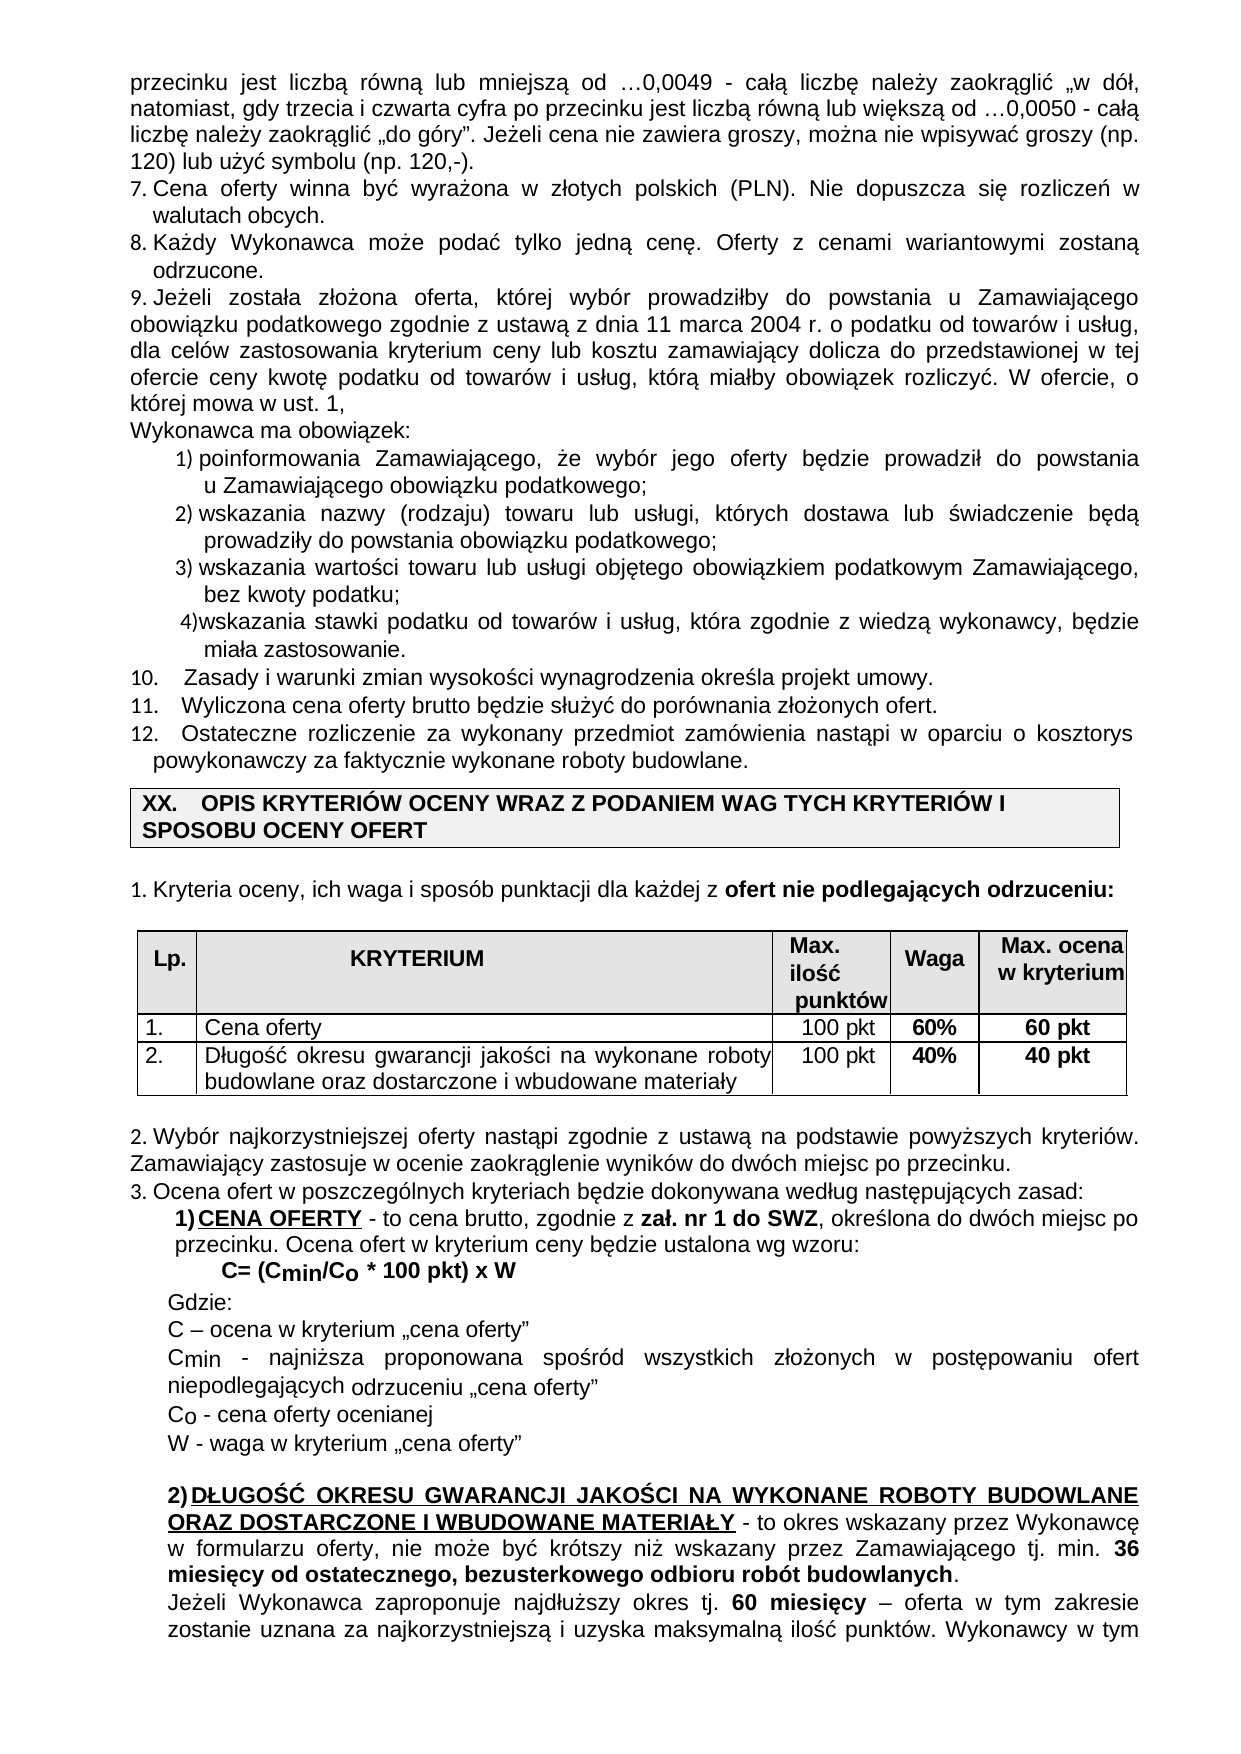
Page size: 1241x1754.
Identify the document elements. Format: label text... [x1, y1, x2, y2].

list Ocena ofert w poszczególnych kryteriach będzie dokonywana według następujących zasad: [130, 1177, 1139, 1205]
table_cell 2. [138, 1043, 196, 1094]
table_header Lp. [138, 932, 196, 1013]
list CENA OFERTY - to cena brutto, zgodnie z zał. nr 1 do SWZ, określona do dwóch miejsc po przecinku. Ocena ofert w kryterium ceny będzie ustalona wg wzoru: [174, 1205, 1139, 1257]
table_header Waga [891, 932, 978, 1013]
text C= (Cmin/Co * 100 pkt) x W [221, 1257, 1139, 1286]
table_cell 100 pkt [773, 1015, 890, 1041]
table_header KRYTERIUM [197, 932, 772, 1013]
list wskazania nazwy (rodzaju) towaru lub usługi, których dostawa lub świadczenie będą prowadziły do powstania obowiązku podatkowego; [174, 499, 1139, 553]
table_cell Długość okresu gwarancji jakości na wykonane roboty budowlane oraz dostarczone i wbudowane materiały [197, 1043, 772, 1094]
table_cell 40 pkt [980, 1043, 1126, 1094]
list Zasady i warunki zmian wysokości wynagrodzenia określa projekt umowy. [130, 663, 1139, 691]
list DŁUGOŚĆ OKRESU GWARANCJI JAKOŚCI NA WYKONANE ROBOTY BUDOWLANE ORAZ DOSTARCZONE I WBUDOWANE MATERIAŁY - to okres wskazany przez Wykonawcę w formularzu oferty, nie może być krótszy niż wskazany przez Zamawiającego tj. min. 36 miesięcy od ostatecznego, bezusterkowego odbioru robót budowlanych. [167, 1482, 1139, 1588]
list Kryteria oceny, ich waga i sposób punktacji dla każdej z ofert nie podlegających odrzuceniu: [130, 875, 1134, 903]
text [167, 1588, 1139, 1643]
list wskazania wartości towaru lub usługi objętego obowiązkiem podatkowym Zamawiającego, bez kwoty podatku; [174, 553, 1139, 607]
text W - waga w kryterium „cena oferty” [167, 1429, 1139, 1456]
text Cmin - najniższa proponowana spośród wszystkich złożonych w postępowaniu ofert niepodlegających odrzuceniu „cena oferty” [167, 1343, 1139, 1401]
table_header Max. ocena w kryterium [980, 932, 1126, 1013]
table_header Max. ilość punktów [773, 932, 890, 1013]
text przecinku jest liczbą równą lub mniejszą od …0,0049 - całą liczbę należy zaokrąglić „w dół, natomiast, gdy trzecia i czwarta cyfra po przecinku jest liczbą równą lub większą od …0,0050 - całą liczbę należy zaokrąglić „do góry”. Jeżeli cena nie zawiera groszy, można nie wpisywać groszy (np. 120) lub użyć symbolu (np. 120,-). [130, 69, 1139, 174]
table_cell 40% [891, 1043, 978, 1094]
list wskazania stawki podatku od towarów i usług, która zgodnie z wiedzą wykonawcy, będzie miała zastosowanie. [180, 607, 1139, 663]
table_cell 60 pkt [980, 1015, 1126, 1041]
table_cell 100 pkt [773, 1043, 890, 1094]
table_cell Cena oferty [197, 1015, 772, 1041]
list Ostateczne rozliczenie za wykonany przedmiot zamówienia nastąpi w oparciu o kosztorys powykonawczy za faktycznie wykonane roboty budowlane. [130, 719, 1134, 774]
table_cell 60% [891, 1015, 978, 1041]
list Każdy Wykonawca może podać tylko jedną cenę. Oferty z cenami wariantowymi zostaną odrzucone. [130, 228, 1139, 283]
text Co - cena oferty ocenianej [167, 1401, 1139, 1429]
list Jeżeli została złożona oferta, której wybór prowadziłby do powstania u Zamawiającego obowiązku podatkowego zgodnie z ustawą z dnia 11 marca 2004 r. o podatku od towarów i usług, dla celów zastosowania kryterium ceny lub kosztu zamawiający dolicza do przedstawionej w tej ofercie ceny kwotę podatku od towarów i usług, którą miałby obowiązek rozliczyć. W ofercie, o której mowa w ust. 1, [130, 283, 1139, 416]
table_cell 1. [138, 1015, 196, 1041]
list Cena oferty winna być wyrażona w złotych polskich (PLN). Nie dopuszcza się rozliczeń w walutach obcych. [130, 174, 1139, 228]
list Wybór najkorzystniejszej oferty nastąpi zgodnie z ustawą na podstawie powyższych kryteriów. Zamawiający zastosuje w ocenie zaokrąglenie wyników do dwóch miejsc po przecinku. [130, 1122, 1139, 1177]
text Gdzie: [167, 1289, 1139, 1316]
list poinformowania Zamawiającego, że wybór jego oferty będzie prowadził do powstania u Zamawiającego obowiązku podatkowego; [174, 444, 1139, 499]
text C – ocena w kryterium „cena oferty” [167, 1316, 1139, 1343]
text Wykonawca ma obowiązek: [130, 416, 1139, 444]
list Wyliczona cena oferty brutto będzie służyć do porównania złożonych ofert. [130, 691, 1134, 719]
